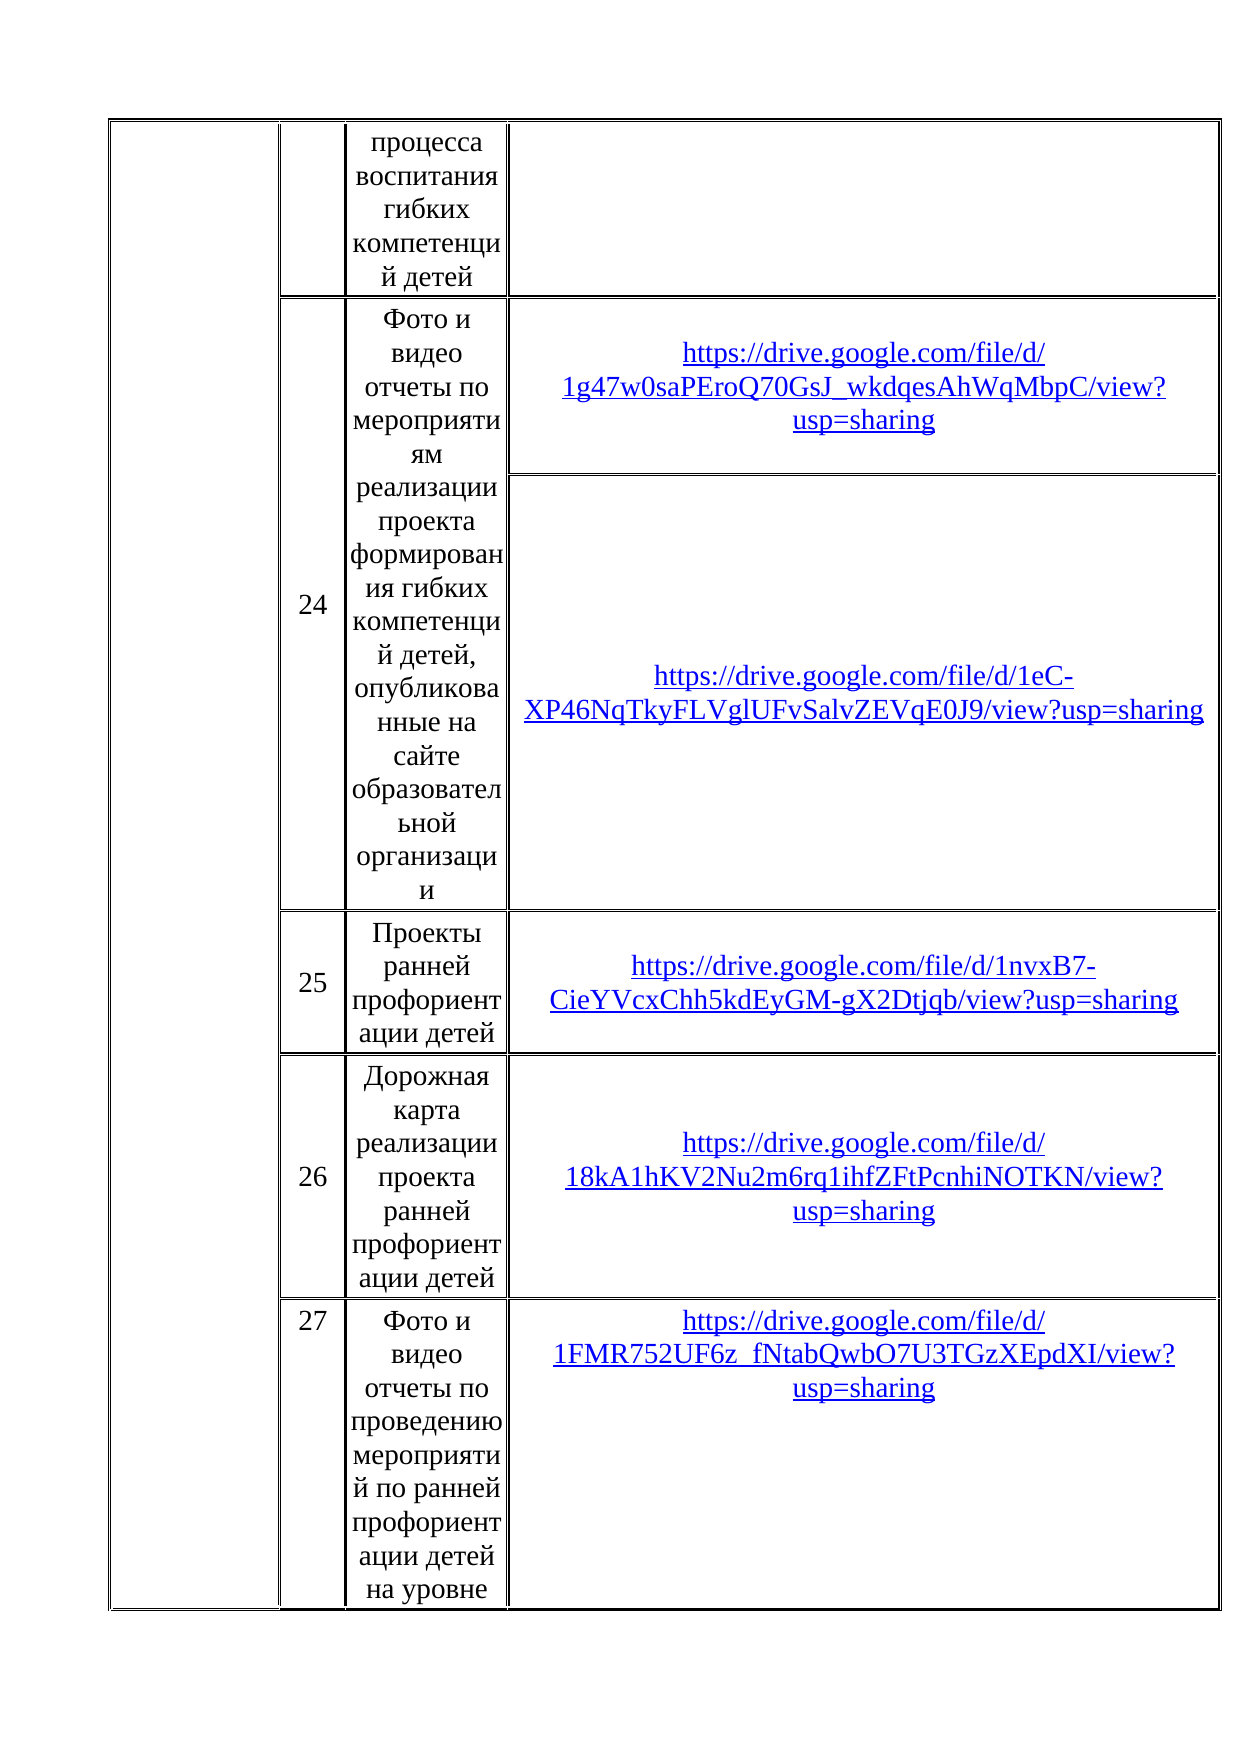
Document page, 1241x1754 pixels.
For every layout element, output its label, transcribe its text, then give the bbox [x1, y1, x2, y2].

table_cell Дорожная карта реализации проекта ранней профориентации детей [347, 1056, 506, 1296]
table_cell 24 [281, 299, 344, 908]
table_cell Фото и видео отчеты по мероприятиям реализации проекта формирования гибких компетенций детей, опубликованные на сайте образовательной организации [347, 299, 506, 908]
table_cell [508, 122, 1218, 295]
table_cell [345, 1296, 508, 1608]
table_cell https://drive.google.com/file/d/18kA1hKV2Nu2m6rq1ihfZFtPcnhiNOTKN/view?usp=sharing [510, 1052, 1219, 1296]
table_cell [345, 120, 508, 295]
table_cell 25 [281, 912, 344, 1052]
table_cell 26 [281, 1056, 344, 1296]
table_cell 23 [280, 122, 345, 295]
table_cell https://drive.google.com/file/d/1g47w0saPEroQ70GsJ_wkdqesAhWqMbpC/view?usp=sharing [510, 295, 1219, 472]
table_cell https://drive.google.com/file/d/1nvxB7-CieYVcxChh5kdEyGM-gX2Dtjqb/view?usp=sharing [510, 909, 1219, 1052]
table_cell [508, 1296, 1219, 1608]
table_cell https://drive.google.com/file/d/1eC-XP46NqTkyFLVglUFvSalvZEVqE0J9/view?usp=sharing [510, 473, 1219, 908]
table_cell 27 [280, 1300, 345, 1608]
table_cell Проекты ранней профориентации детей [347, 912, 506, 1052]
